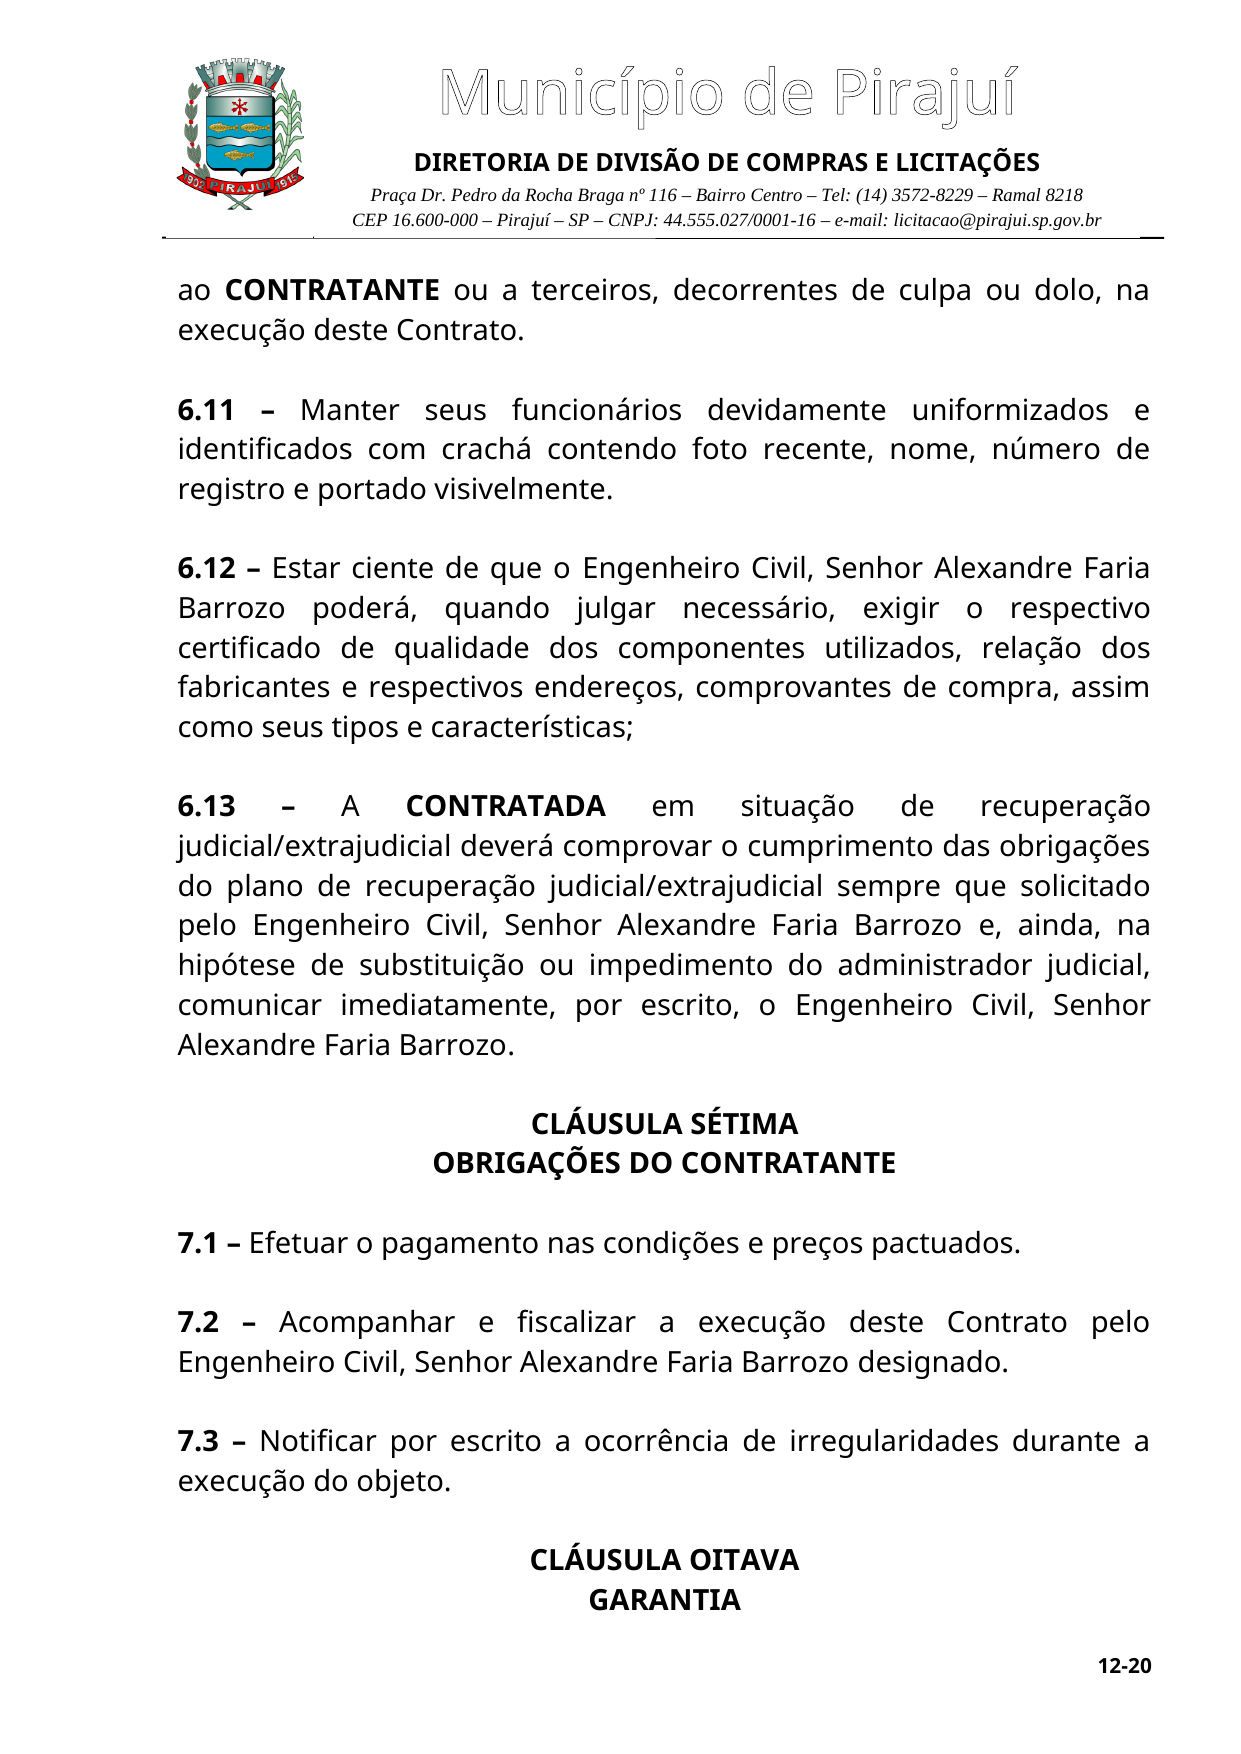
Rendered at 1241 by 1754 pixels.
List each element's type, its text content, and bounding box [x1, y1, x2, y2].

picture [176, 58, 304, 210]
text 6.12 – Estar ciente de que o Engenheiro Civil, Senhor Alexandre Faria Barrozo poderá, quando julgar necessário, exigir o respectivo certificado de qualidade dos componentes utilizados, relação dos fabricantes e respectivos endereços, comprovantes de compra, assim como seus tipos e características; [177, 547, 1152, 746]
text OBRIGAÇÕES DO CONTRATANTE [177, 1143, 1152, 1182]
text 7.2 – Acompanhar e fiscalizar a execução deste Contrato pelo Engenheiro Civil, Senhor Alexandre Faria Barrozo designado. [177, 1302, 1152, 1381]
text 7.3 – Notificar por escrito a ocorrência de irregularidades durante a execução do objeto. [177, 1421, 1152, 1500]
text 6.13 – A CONTRATADA em situação de recuperação judicial/extrajudicial deverá comprovar o cumprimento das obrigações do plano de recuperação judicial/extrajudicial sempre que solicitado pelo Engenheiro Civil, Senhor Alexandre Faria Barrozo e, ainda, na hipótese de substituição ou impedimento do administrador judicial, comunicar imediatamente, por escrito, o Engenheiro Civil, Senhor Alexandre Faria Barrozo. [177, 786, 1152, 1063]
text GARANTIA [177, 1579, 1152, 1619]
text CLÁUSULA SÉTIMA [177, 1103, 1152, 1143]
text 7.1 – Efetuar o pagamento nas condições e preços pactuados. [177, 1222, 1152, 1262]
text 6.11 – Manter seus funcionários devidamente uniformizados e identificados com crachá contendo foto recente, nome, número de registro e portado visivelmente. [177, 389, 1152, 508]
text CLÁUSULA OITAVA [177, 1540, 1152, 1579]
